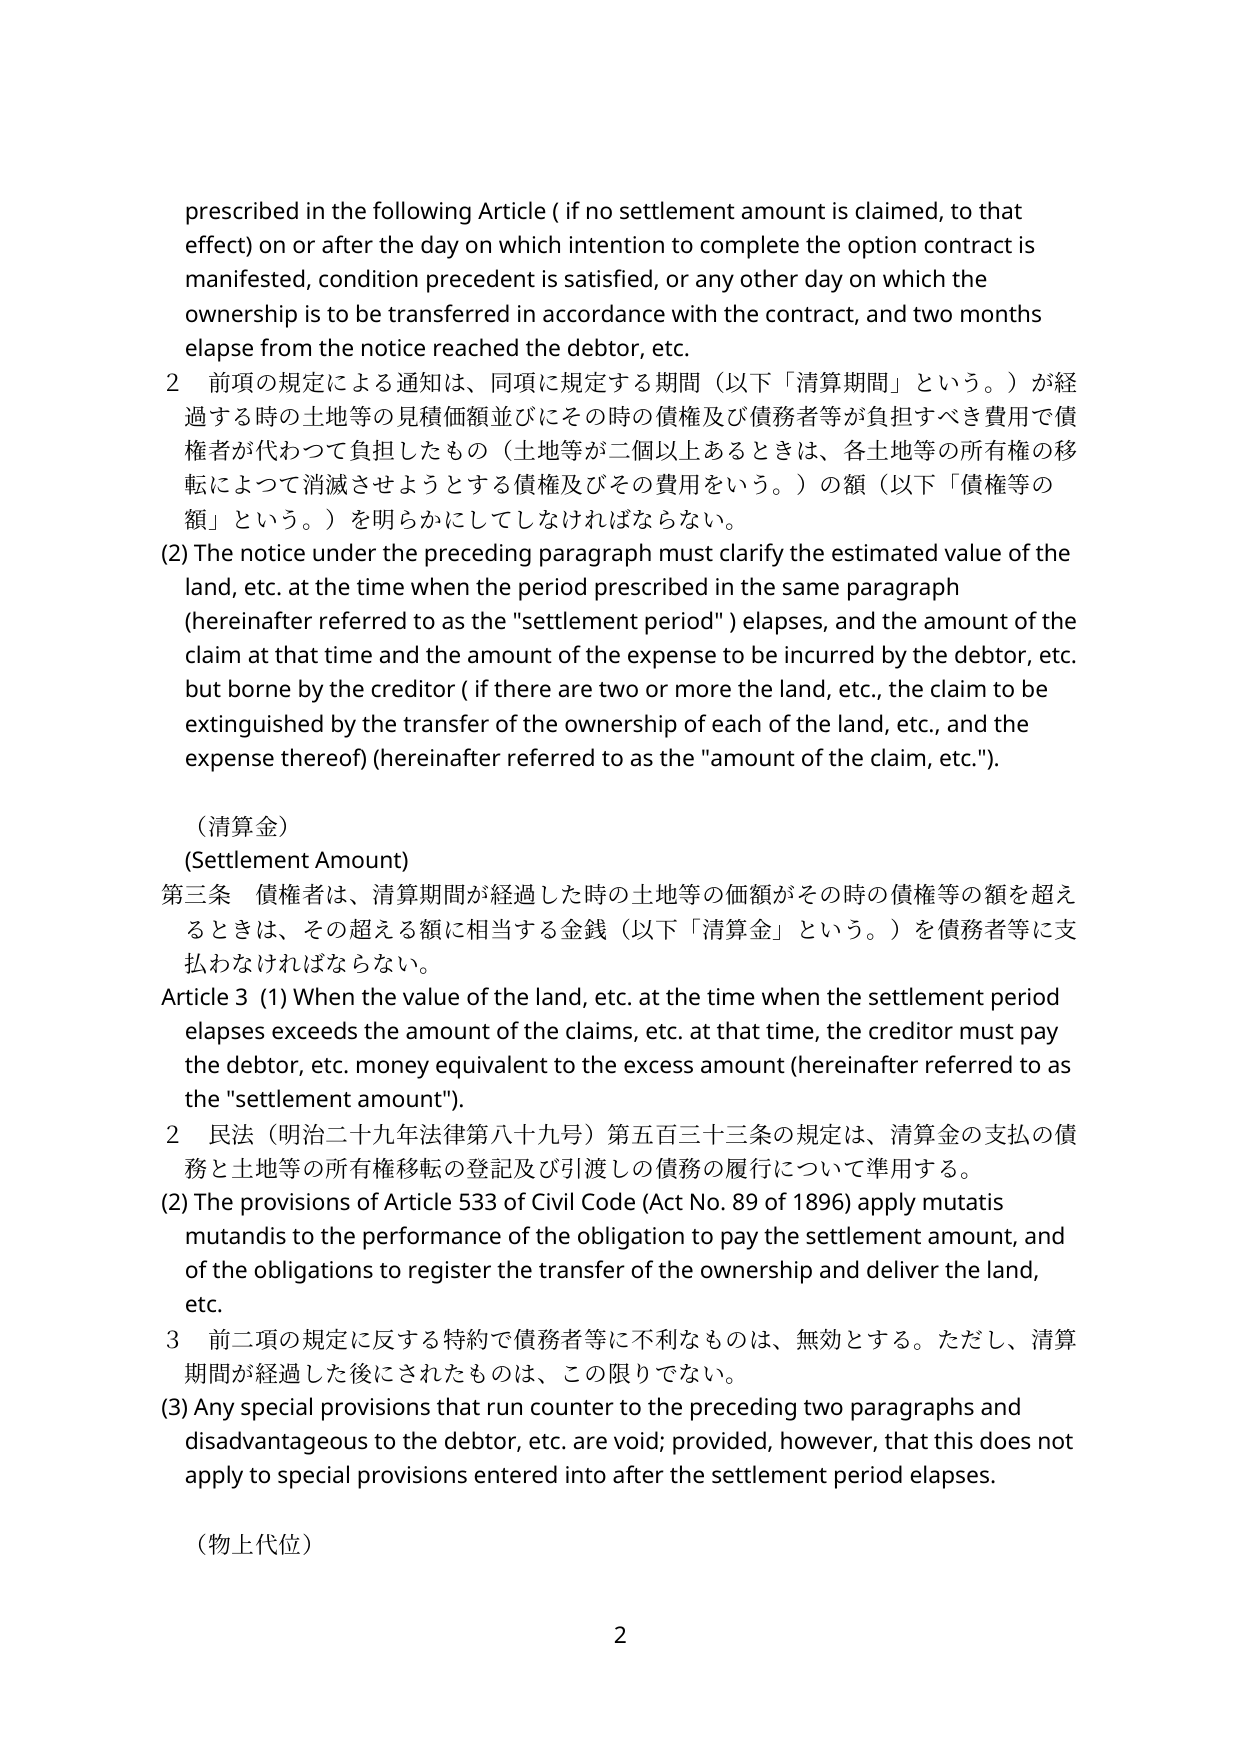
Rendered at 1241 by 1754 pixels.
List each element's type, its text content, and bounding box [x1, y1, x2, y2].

text (3) Any special provisions that run counter to the preceding two paragraphs and disadvantageous to the debtor, etc. are void; provided, however, that this does not apply to special provisions entered into after the settlement period elapses. [161, 1389, 1079, 1492]
text (2) The notice under the preceding paragraph must clarify the estimated value of the land, etc. at the time when the period prescribed in the same paragraph (hereinafter referred to as the "settlement period" ) elapses, and the amount of the claim at that time and the amount of the expense to be incurred by the debtor, etc. but borne by the creditor ( if there are two or more the land, etc., the claim to be extinguished by the transfer of the ownership of each of the land, etc., and the expense thereof) (hereinafter referred to as the "amount of the claim, etc."). [161, 535, 1079, 774]
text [161, 194, 1079, 364]
text 第三条 債権者は、清算期間が経過した時の土地等の価額がその時の債権等の額を超えるときは、その超える額に相当する金銭（以下「清算金」という。）を債務者等に支払わなければならない。 [161, 877, 1079, 979]
text ２ 前項の規定による通知は、同項に規定する期間（以下「清算期間」という。）が経過する時の土地等の見積価額並びにその時の債権及び債務者等が負担すべき費用で債権者が代わつて負担したもの（土地等が二個以上あるときは、各土地等の所有権の移転によつて消滅させようとする債権及びその費用をいう。）の額（以下「債権等の額」という。）を明らかにしてしなければならない。 [161, 364, 1079, 535]
text (Settlement Amount) [184, 843, 1079, 877]
text （清算金） [184, 809, 1079, 843]
text (2) The provisions of Article 533 of Civil Code (Act No. 89 of 1896) apply mutatis mutandis to the performance of the obligation to pay the settlement amount, and of the obligations to register the transfer of the ownership and deliver the land, etc. [161, 1184, 1079, 1321]
text （物上代位） [184, 1526, 1079, 1560]
text ３ 前二項の規定に反する特約で債務者等に不利なものは、無効とする。ただし、清算期間が経過した後にされたものは、この限りでない。 [161, 1321, 1079, 1389]
text ２ 民法（明治二十九年法律第八十九号）第五百三十三条の規定は、清算金の支払の債務と土地等の所有権移転の登記及び引渡しの債務の履行について準用する。 [161, 1116, 1079, 1184]
text Article 3 (1) When the value of the land, etc. at the time when the settlement period elapses exceeds the amount of the claims, etc. at that time, the creditor must pay the debtor, etc. money equivalent to the excess amount (hereinafter referred to as the "settlement amount"). [161, 979, 1079, 1116]
